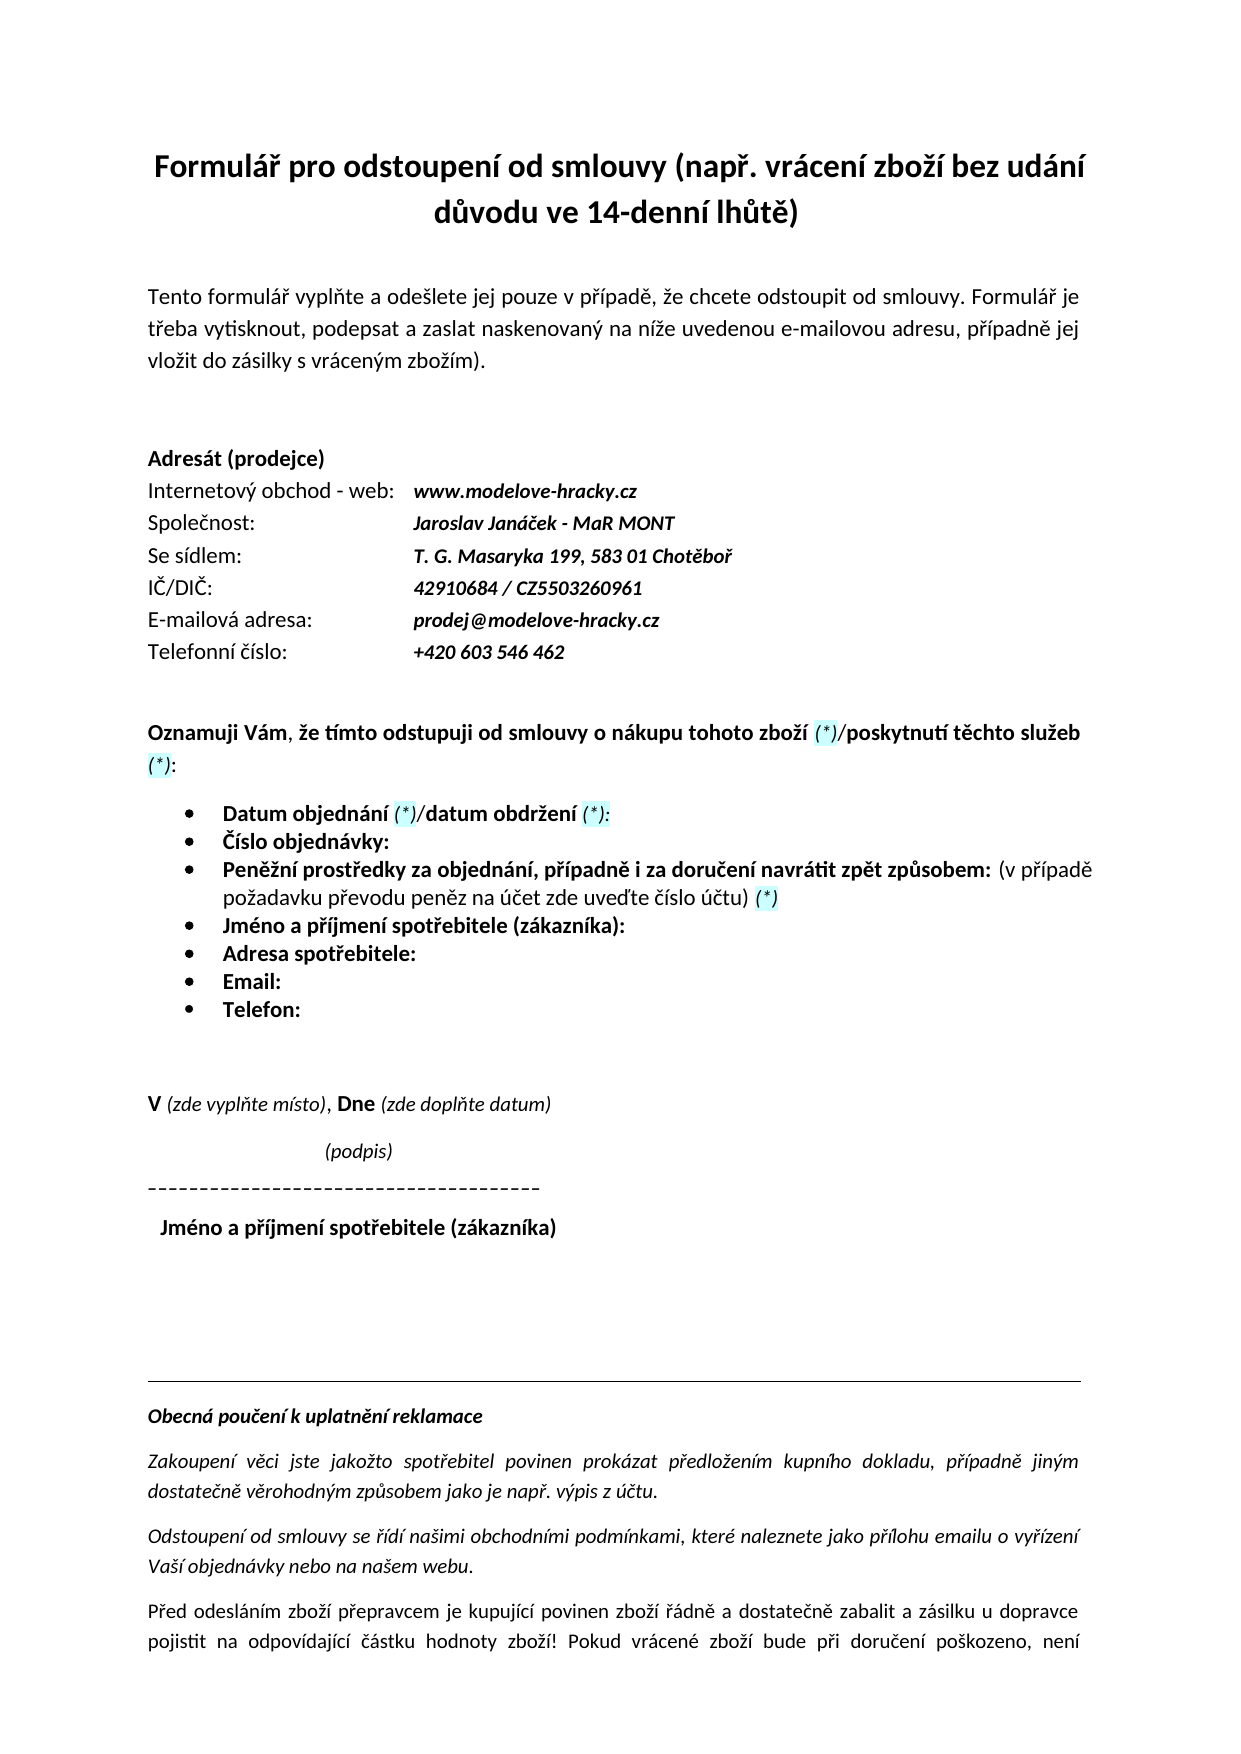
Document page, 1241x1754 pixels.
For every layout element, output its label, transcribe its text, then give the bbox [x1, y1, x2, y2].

text Zakoupení věci jste jakožto spotřebitel povinen prokázat předložením kupního dokladu, případně jiným dostatečně věrohodným způsobem jako je např. výpis z účtu. [148, 1449, 1081, 1503]
text Tento formulář vyplňte a odešlete jej pouze v případě, že chcete odstoupit od smlouvy. Formulář je třeba vytisknout, podepsat a zaslat naskenovaný na níže uvedenou e-mailovou adresu, případně jej vložit do zásilky s vráceným zbožím). [148, 282, 1081, 374]
text (podpis) ______________________________________ [148, 1138, 1081, 1192]
list Adresa spotřebitele: [185, 939, 1093, 967]
text Adresát (prodejce) Internetový obchod - web: www.modelove-hracky.cz [148, 444, 1081, 504]
text Odstoupení od smlouvy se řídí našimi obchodními podmínkami, které naleznete jako přílohu emailu o vyřízení Vaší objednávky nebo na našem webu. [148, 1524, 1081, 1578]
text IČ/DIČ: 42910684 / CZ5503260961 [148, 573, 1081, 601]
text V (zde vyplňte místo), Dne (zde doplňte datum) [148, 1089, 1081, 1117]
text Oznamuji Vám, že tímto odstupuji od smlouvy o nákupu tohoto zboží (*)/poskytnutí těchto služeb (*): [148, 718, 1081, 778]
text Telefonní číslo: +420 603 546 462 [148, 637, 1081, 665]
subtitle Formulář pro odstoupení od smlouvy (např. vrácení zboží bez udání důvodu ve 14-denní lhůtě) [148, 145, 1093, 276]
list Datum objednání (*)/datum obdržení (*): [185, 799, 1093, 827]
list Číslo objednávky: [185, 827, 1093, 855]
list Telefon: [185, 996, 1093, 1023]
text E-mailová adresa: prodej@modelove-hracky.cz [148, 605, 1081, 633]
list Jméno a příjmení spotřebitele (zákazníka): [185, 911, 1093, 939]
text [148, 1599, 1081, 1653]
list Peněžní prostředky za objednání, případně i za doručení navrátit zpět způsobem: (v případě požadavku převodu peněz na účet zde uveďte číslo účtu) (*) [185, 855, 1093, 911]
text Společnost: Jaroslav Janáček - MaR MONT [148, 508, 1081, 537]
text Jméno a příjmení spotřebitele (zákazníka) [148, 1213, 1081, 1241]
text Se sídlem: T. G. Masaryka 199, 583 01 Chotěboř [148, 541, 1081, 569]
text Obecná poučení k uplatnění reklamace [148, 1403, 1081, 1428]
list Email: [185, 967, 1093, 996]
